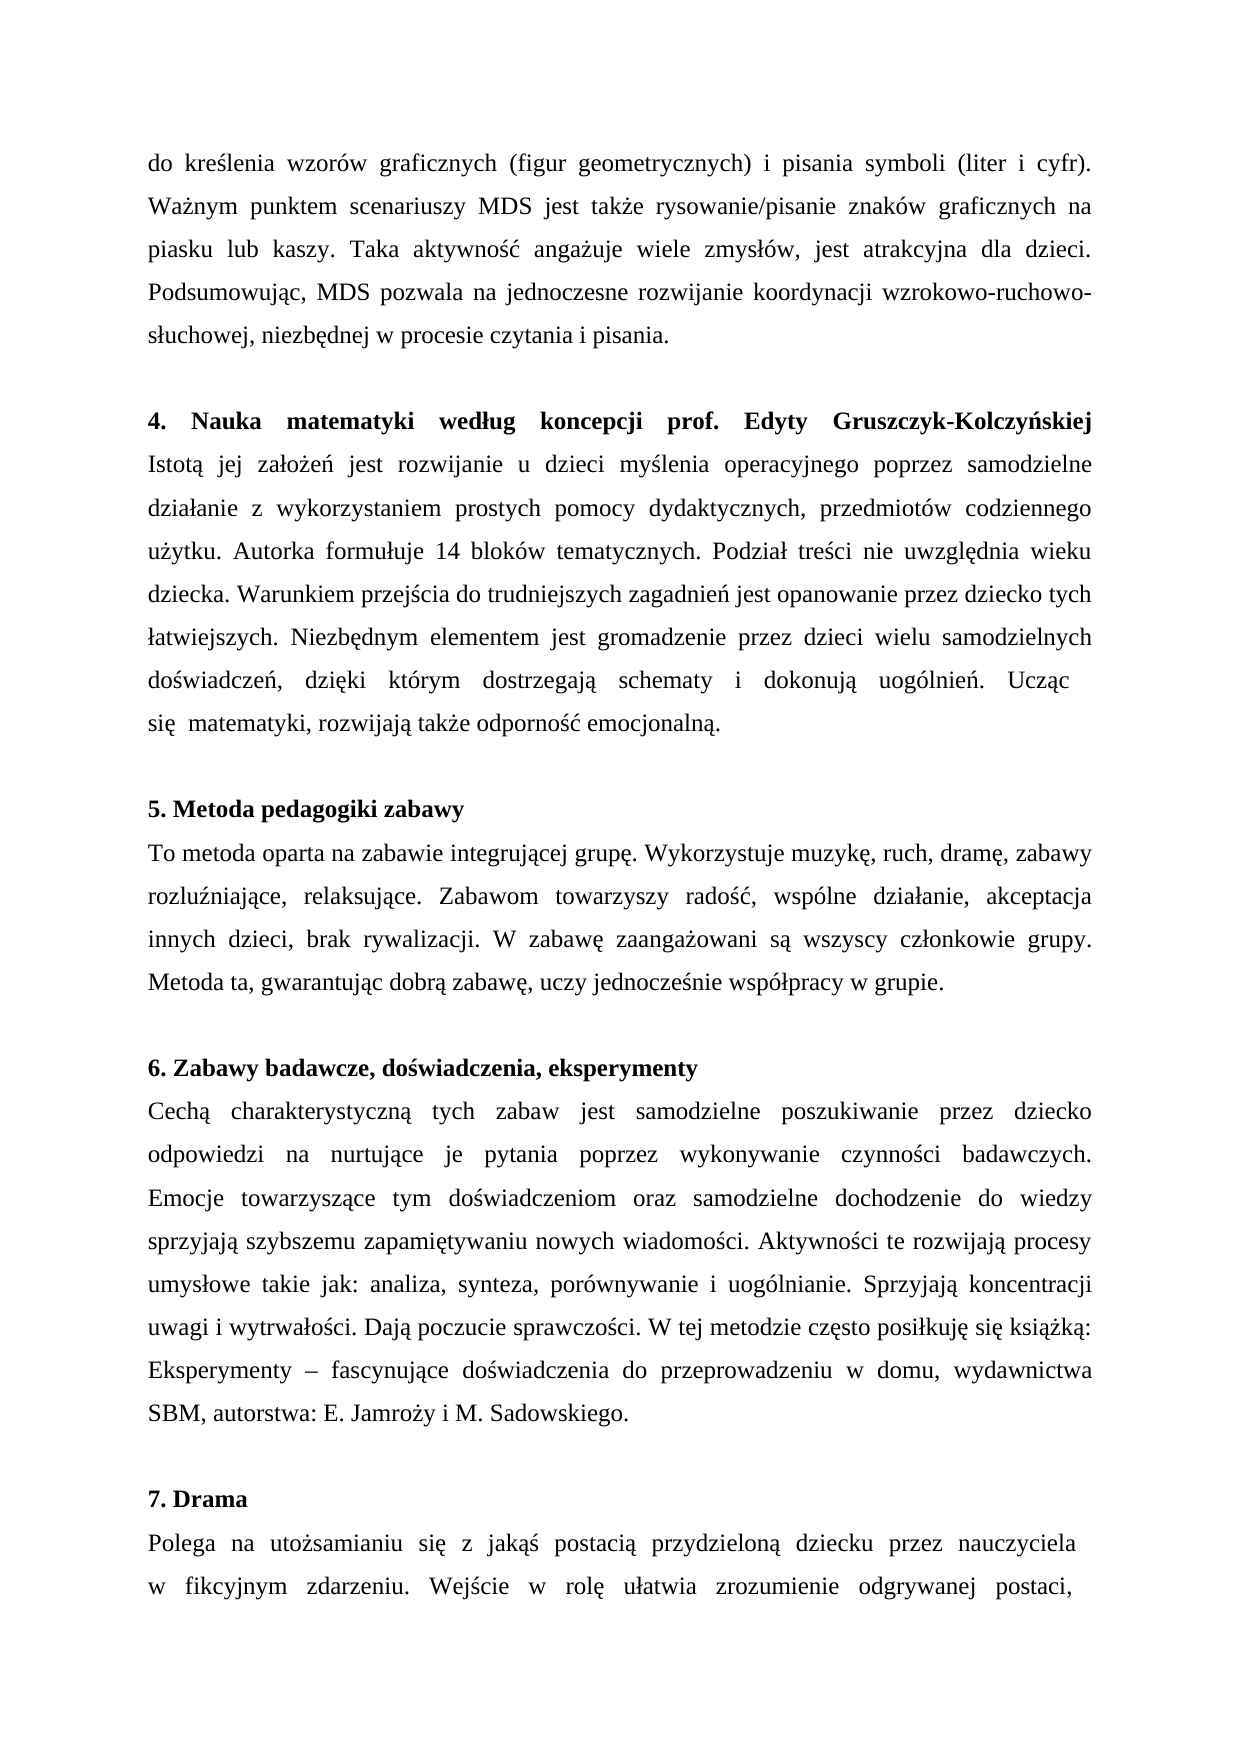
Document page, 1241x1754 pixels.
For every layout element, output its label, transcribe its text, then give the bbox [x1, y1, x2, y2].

text 6. Zabawy badawcze, doświadczenia, eksperymenty [148, 1010, 1093, 1082]
text To metoda oparta na zabawie integrującej grupę. Wykorzystuje muzykę, ruch, dramę, zabawy rozluźniające, relaksujące. Zabawom towarzyszy radość, wspólne działanie, akceptacja innych dzieci, brak rywalizacji. W zabawę zaangażowani są wszyscy członkowie grupy. Metoda ta, gwarantując dobrą zabawę, uczy jednocześnie współpracy w grupie. [148, 838, 1093, 996]
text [148, 1528, 1093, 1599]
text 7. Drama [148, 1441, 1093, 1513]
text 5. Metoda pedagogiki zabawy [148, 751, 1093, 823]
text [148, 148, 1093, 349]
text 4. Nauka matematyki według koncepcji prof. Edyty Gruszczyk-Kolczyńskiej Istotą jej założeń jest rozwijanie u dzieci myślenia operacyjnego poprzez samodzielne działanie z wykorzystaniem prostych pomocy dydaktycznych, przedmiotów codziennego użytku. Autorka formułuje 14 bloków tematycznych. Podział treści nie uwzględnia wieku dziecka. Warunkiem przejścia do trudniejszych zagadnień jest opanowanie przez dziecko tych łatwiejszych. Niezbędnym elementem jest gromadzenie przez dzieci wielu samodzielnych doświadczeń, dzięki którym dostrzegają schematy i dokonują uogólnień. Ucząc się matematyki, rozwijają także odporność emocjonalną. [148, 363, 1093, 737]
text Cechą charakterystyczną tych zabaw jest samodzielne poszukiwanie przez dziecko odpowiedzi na nurtujące je pytania poprzez wykonywanie czynności badawczych. Emocje towarzyszące tym doświadczeniom oraz samodzielne dochodzenie do wiedzy sprzyjają szybszemu zapamiętywaniu nowych wiadomości. Aktywności te rozwijają procesy umysłowe takie jak: analiza, synteza, porównywanie i uogólnianie. Sprzyjają koncentracji uwagi i wytrwałości. Dają poczucie sprawczości. W tej metodzie często posiłkuję się książką: Eksperymenty – fascynujące doświadczenia do przeprowadzeniu w domu, wydawnictwa SBM, autorstwa: E. Jamroży i M. Sadowskiego. [148, 1096, 1093, 1427]
